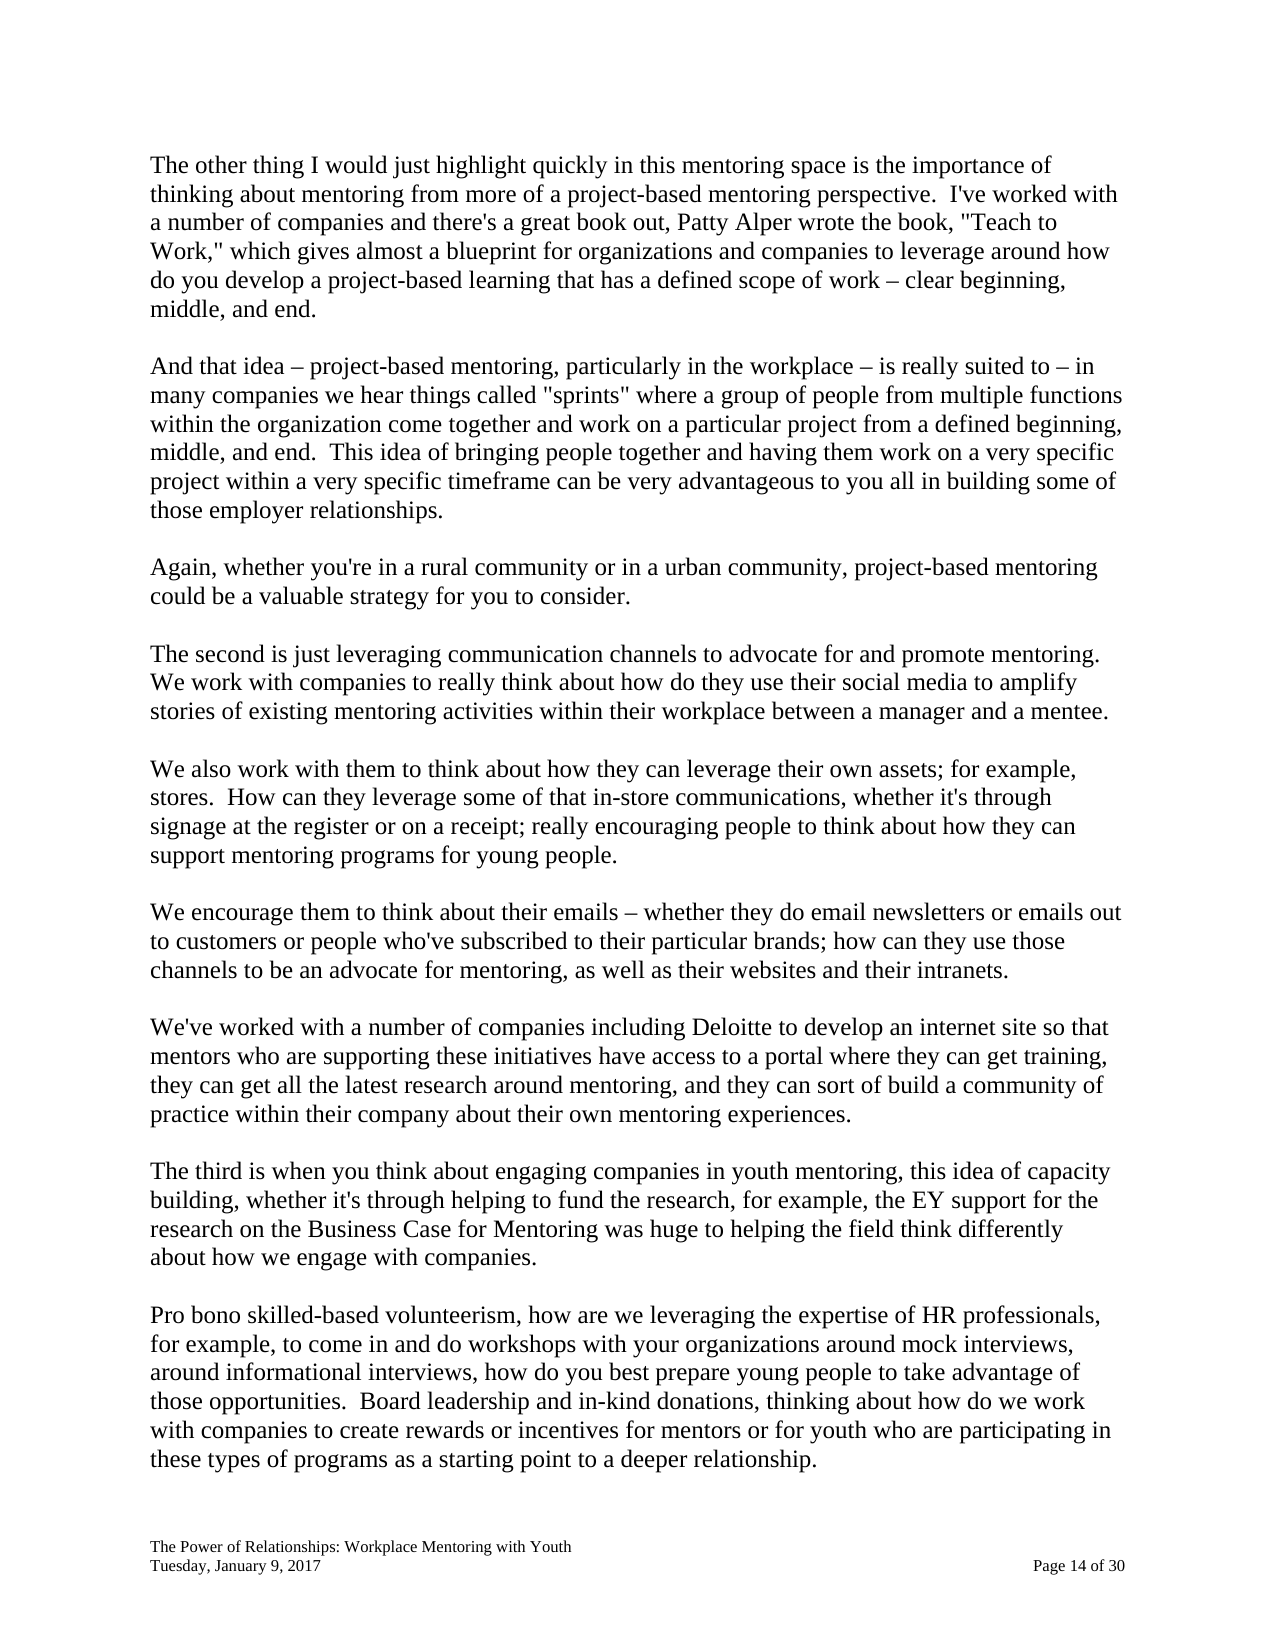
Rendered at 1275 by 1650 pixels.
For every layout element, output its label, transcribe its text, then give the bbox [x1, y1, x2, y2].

text We also work with them to think about how they can leverage their own assets; for example, stores. How can they leverage some of that in-store communications, whether it's through signage at the register or on a receipt; really encouraging people to think about how they can support mentoring programs for young people. [150, 754, 1125, 869]
text The third is when you think about engaging companies in youth mentoring, this idea of capacity building, whether it's through helping to fund the research, for example, the EY support for the research on the Business Case for Mentoring was huge to helping the field think differently about how we engage with companies. [150, 1156, 1125, 1271]
text Again, whether you're in a rural community or in a urban community, project-based mentoring could be a valuable strategy for you to consider. [150, 552, 1125, 610]
text The other thing I would just highlight quickly in this mentoring space is the importance of thinking about mentoring from more of a project-based mentoring perspective. I've worked with a number of companies and there's a great book out, Patty Alper wrote the book, "Teach to Work," which gives almost a blueprint for organizations and companies to leverage around how do you develop a project-based learning that has a defined scope of work – clear beginning, middle, and end. [150, 150, 1125, 322]
text We encourage them to think about their emails – whether they do email newsletters or emails out to customers or people who've subscribed to their particular brands; how can they use those channels to be an advocate for mentoring, as well as their websites and their intranets. [150, 897, 1125, 984]
text The second is just leveraging communication channels to advocate for and promote mentoring. We work with companies to really think about how do they use their social media to amplify stories of existing mentoring activities within their workplace between a manager and a mentee. [150, 639, 1125, 725]
text And that idea – project-based mentoring, particularly in the workplace – is really suited to – in many companies we hear things called "sprints" where a group of people from multiple functions within the organization come together and work on a particular project from a defined beginning, middle, and end. This idea of bringing people together and having them work on a very specific project within a very specific timeframe can be very advantageous to you all in building some of those employer relationships. [150, 351, 1125, 524]
text We've worked with a number of companies including Deloitte to develop an internet site so that mentors who are supporting these initiatives have access to a portal where they can get training, they can get all the latest research around mentoring, and they can sort of build a community of practice within their company about their own mentoring experiences. [150, 1012, 1125, 1127]
text Pro bono skilled-based volunteerism, how are we leveraging the expertise of HR professionals, for example, to come in and do workshops with your organizations around mock interviews, around informational interviews, how do you best prepare young people to take advantage of those opportunities. Board leadership and in-kind donations, thinking about how do we work with companies to create rewards or incentives for mentors or for youth who are participating in these types of programs as a starting point to a deeper relationship. [150, 1300, 1125, 1472]
